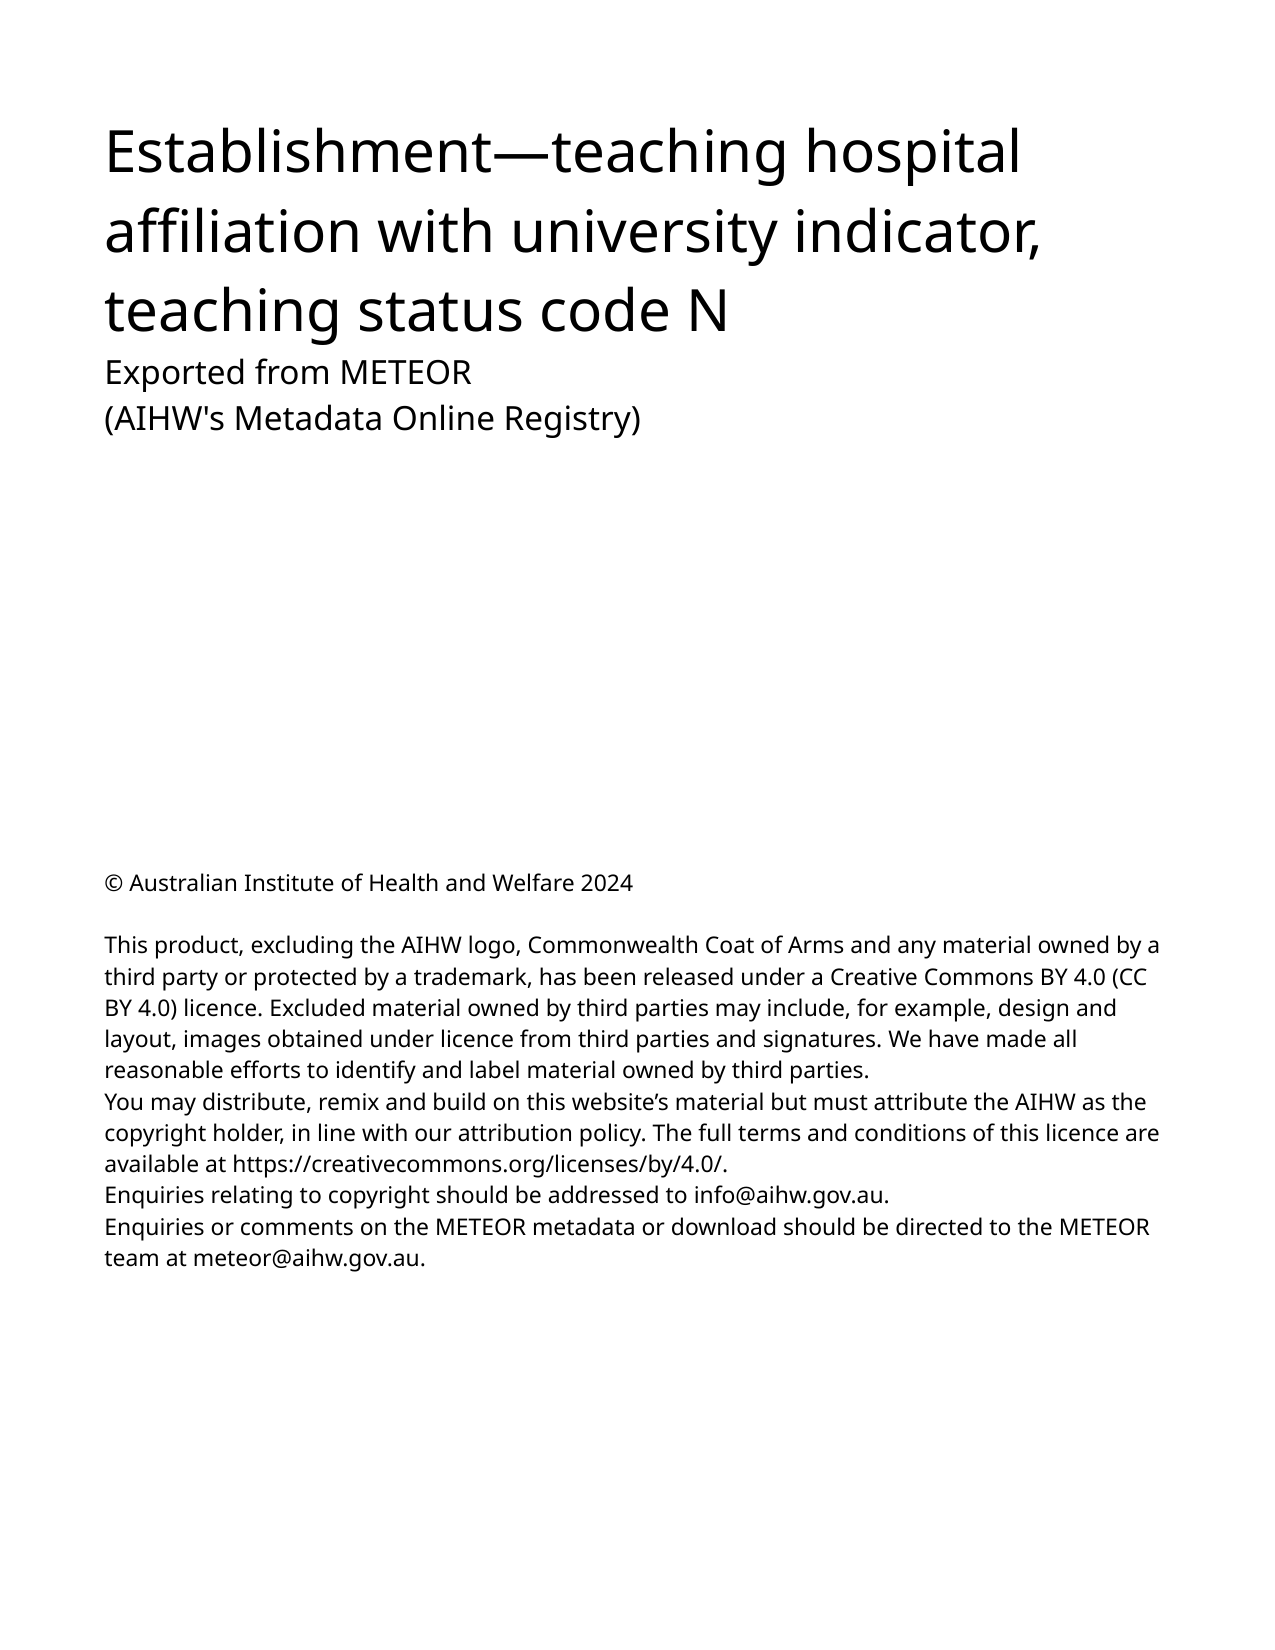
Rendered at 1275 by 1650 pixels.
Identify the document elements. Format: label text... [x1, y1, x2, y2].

text Enquiries relating to copyright should be addressed to info@aihw.gov.au. [104, 1179, 1171, 1211]
text Enquiries or comments on the METEOR metadata or download should be directed to the METEOR team at meteor@aihw.gov.au. [104, 1211, 1171, 1273]
title Establishment—teaching hospital affiliation with university indicator, teaching status code N [104, 110, 1171, 349]
subtitle Exported from METEOR [104, 349, 1171, 394]
text You may distribute, remix and build on this website’s material but must attribute the AIHW as the copyright holder, in line with our attribution policy. The full terms and conditions of this licence are available at https://creativecommons.org/licenses/by/4.0/. [104, 1086, 1171, 1179]
subtitle (AIHW's Metadata Online Registry) [104, 394, 1171, 440]
text This product, excluding the AIHW logo, Commonwealth Coat of Arms and any material owned by a third party or protected by a trademark, has been released under a Creative Commons BY 4.0 (CC BY 4.0) licence. Excluded material owned by third parties may include, for example, design and layout, images obtained under licence from third parties and signatures. We have made all reasonable efforts to identify and label material owned by third parties. [104, 929, 1171, 1086]
text © Australian Institute of Health and Welfare 2024 [104, 867, 1171, 898]
